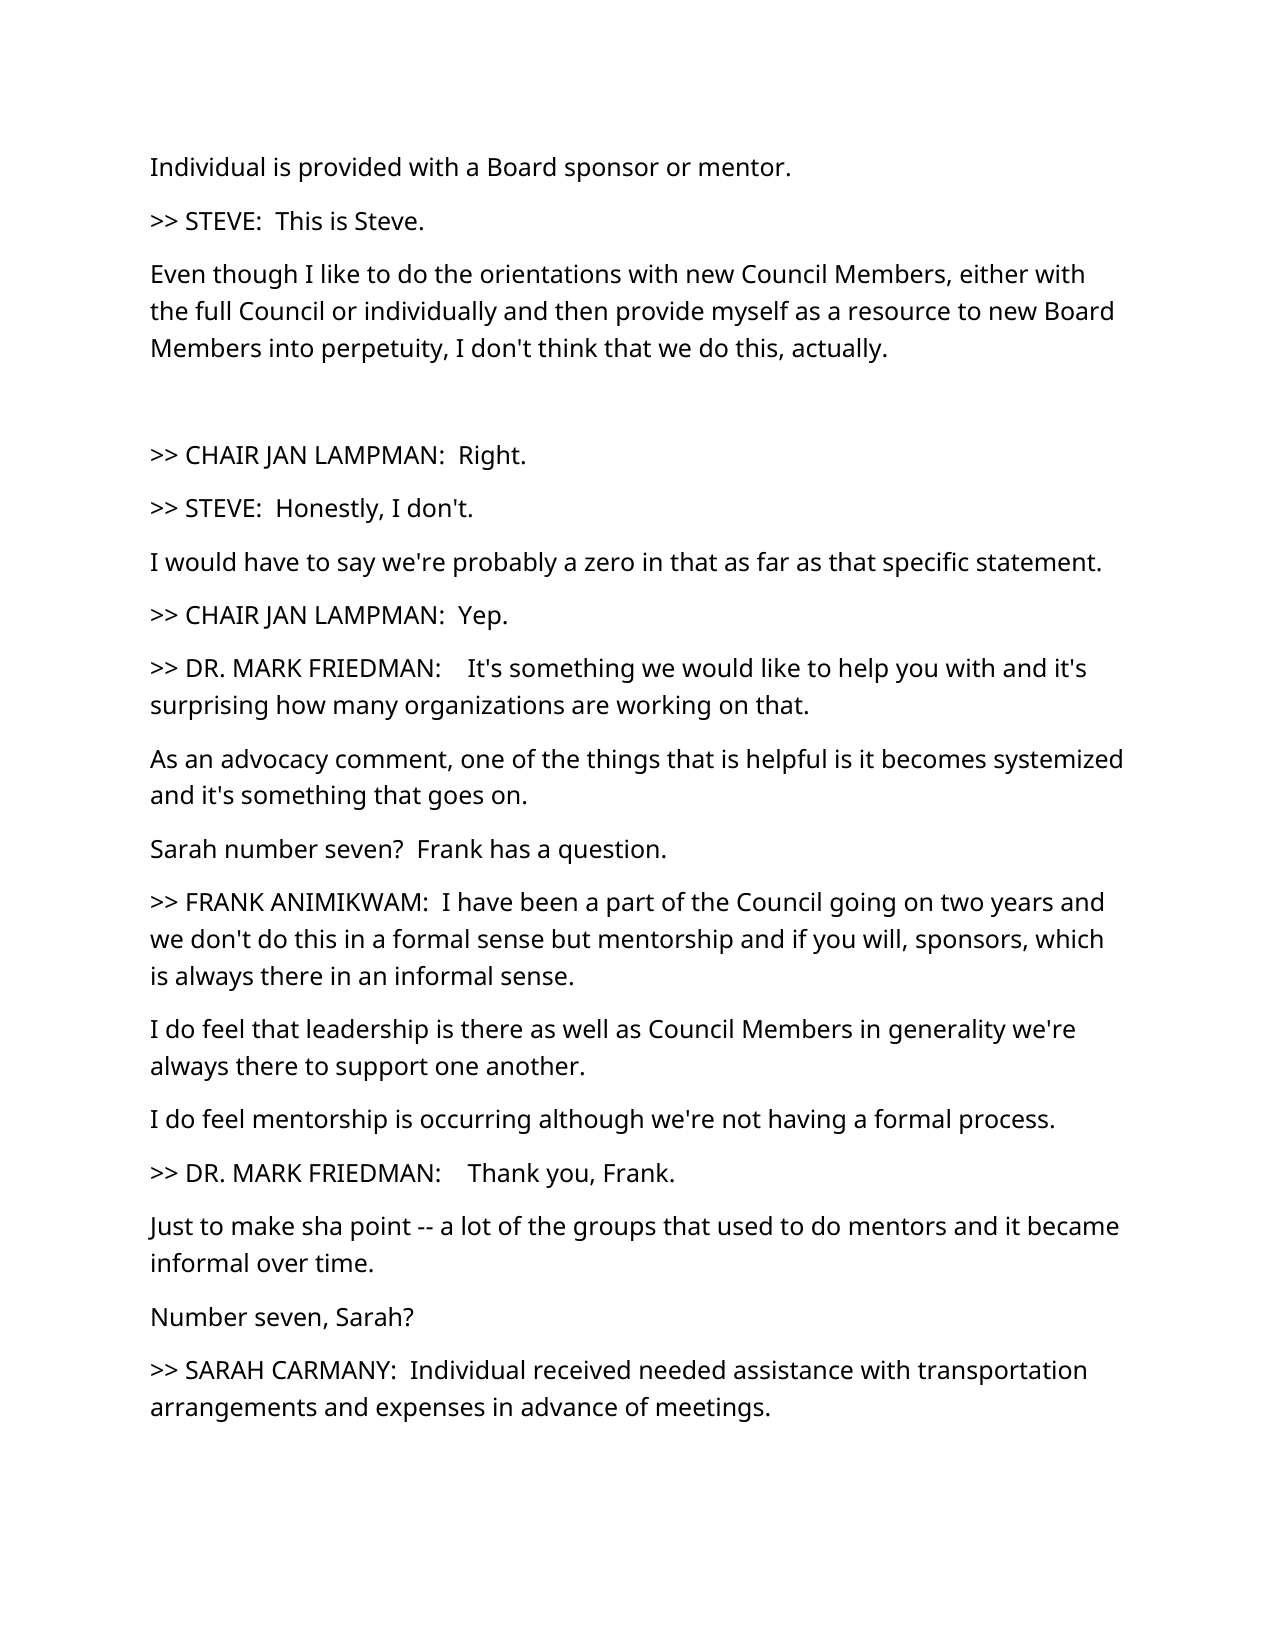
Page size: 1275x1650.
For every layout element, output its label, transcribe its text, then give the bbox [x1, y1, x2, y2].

text >> SARAH CARMANY: Individual received needed assistance with transportation arrangements and expenses in advance of meetings. [150, 1353, 1125, 1423]
text >> CHAIR JAN LAMPMAN: Yep. [150, 598, 1125, 632]
text Number seven, Sarah? [150, 1299, 1125, 1333]
text Even though I like to do the orientations with new Council Members, either with the full Council or individually and then provide myself as a resource to new Board Members into perpetuity, I don't think that we do this, actually. [150, 257, 1125, 364]
text Individual is provided with a Board sponsor or mentor. [150, 150, 1125, 184]
text Just to make sha point -- a lot of the groups that used to do mentors and it became informal over time. [150, 1209, 1125, 1280]
text >> FRANK ANIMIKWAM: I have been a part of the Council going on two years and we don't do this in a formal sense but mentorship and if you will, sponsors, which is always there in an informal sense. [150, 885, 1125, 992]
text >> DR. MARK FRIEDMAN: Thank you, Frank. [150, 1156, 1125, 1189]
text I do feel that leadership is there as well as Council Members in generality we're always there to support one another. [150, 1012, 1125, 1083]
text I would have to say we're probably a zero in that as far as that specific statement. [150, 544, 1125, 578]
text >> STEVE: This is Steve. [150, 203, 1125, 237]
text I do feel mentorship is occurring although we're not having a formal process. [150, 1102, 1125, 1136]
text As an advocacy comment, one of the things that is helpful is it becomes systemized and it's something that goes on. [150, 741, 1125, 812]
text Sarah number seven? Frank has a question. [150, 831, 1125, 866]
text >> DR. MARK FRIEDMAN: It's something we would like to help you with and it's surprising how many organizations are working on that. [150, 651, 1125, 722]
text >> STEVE: Honestly, I don't. [150, 491, 1125, 525]
text >> CHAIR JAN LAMPMAN: Right. [150, 437, 1125, 471]
